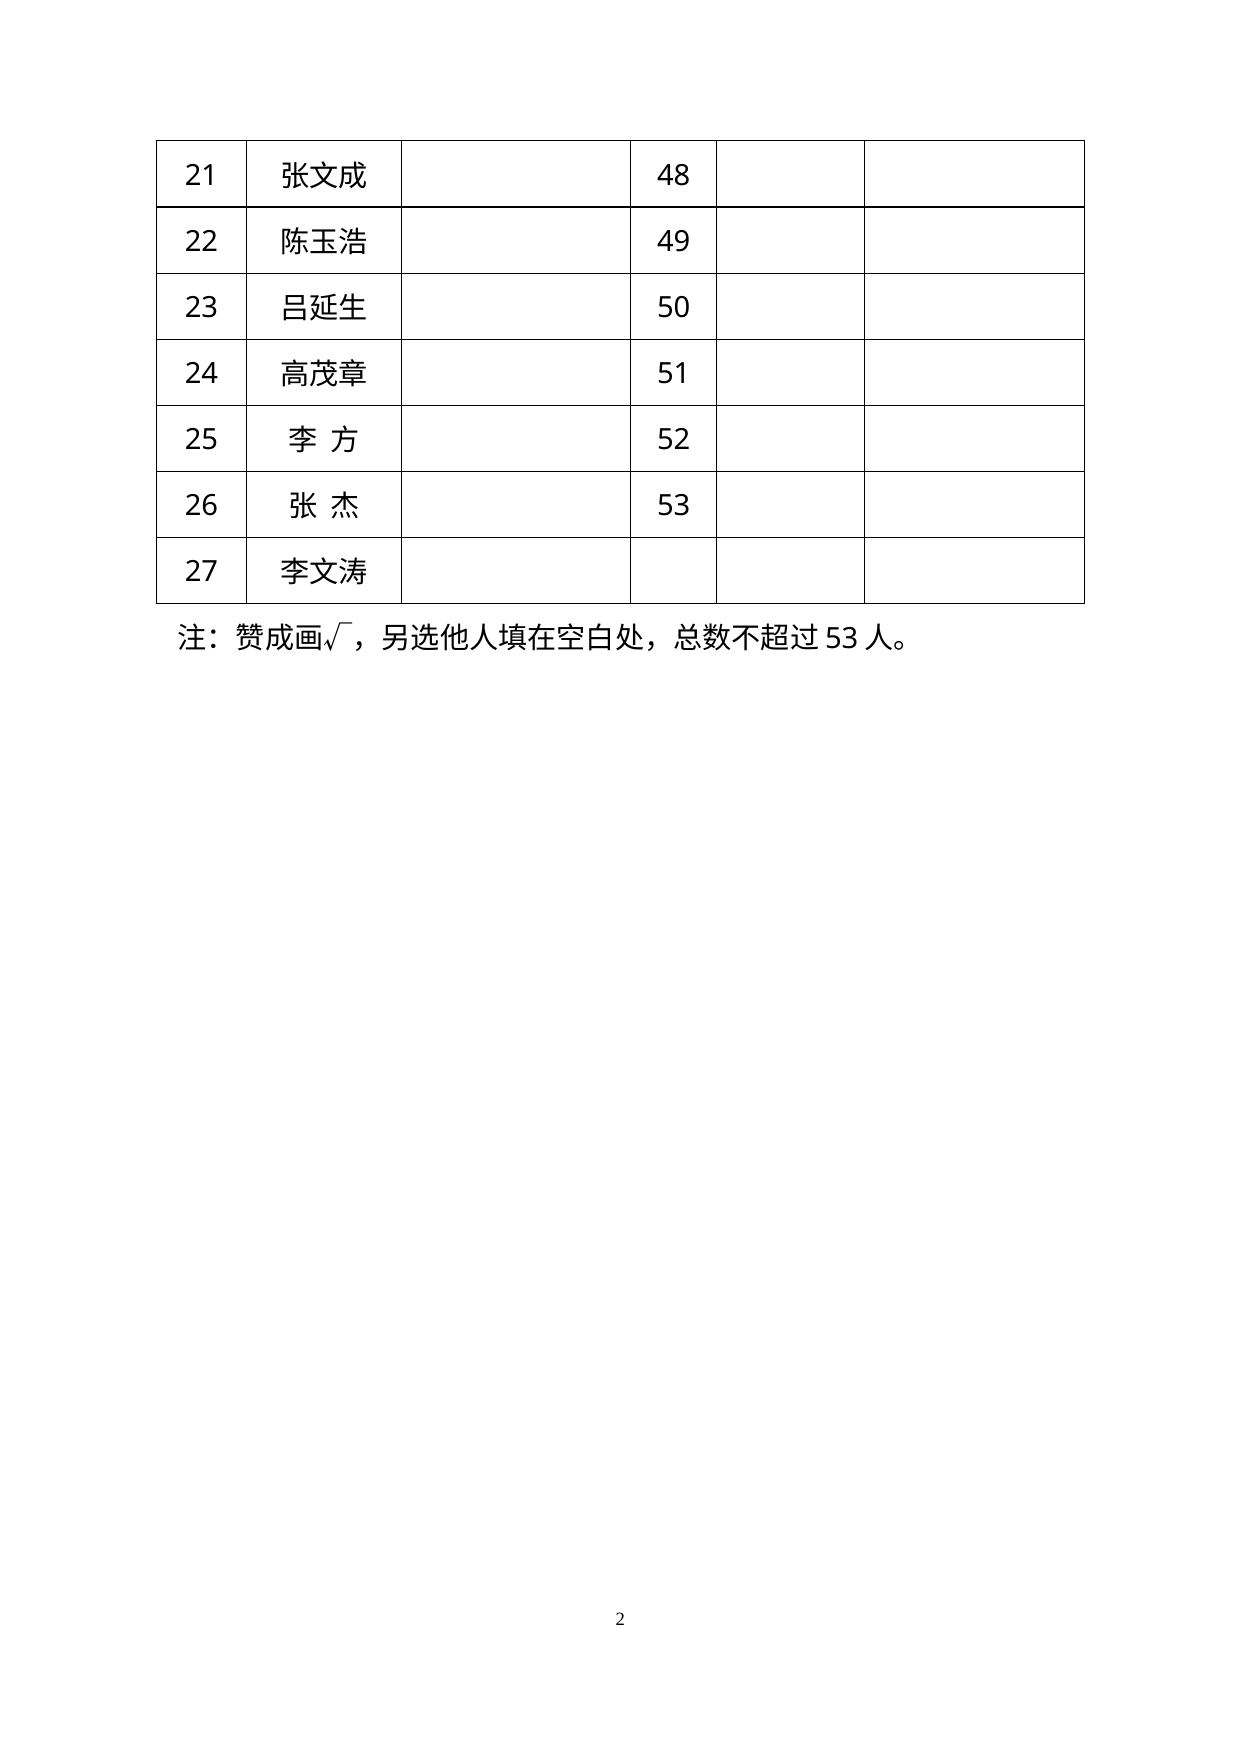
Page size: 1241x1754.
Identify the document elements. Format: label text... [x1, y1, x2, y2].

table_cell 李 方 [247, 406, 401, 471]
table_cell [402, 340, 630, 404]
table_cell 51 [631, 340, 716, 404]
table_cell 张文成 [247, 141, 401, 206]
table_cell 24 [157, 340, 246, 404]
table_cell 吕延生 [247, 274, 401, 338]
table_cell 52 [631, 406, 716, 471]
table_cell [865, 406, 1084, 471]
table_cell 李文涛 [247, 538, 401, 603]
table_cell 50 [631, 274, 716, 338]
table_cell 27 [157, 538, 246, 603]
table_cell 49 [631, 208, 716, 272]
table_cell 23 [157, 274, 246, 338]
table_cell [865, 538, 1084, 603]
table_cell 张 杰 [247, 472, 401, 537]
table_cell 21 [157, 141, 246, 206]
table_cell [717, 340, 864, 404]
table_cell [865, 340, 1084, 404]
table_cell 48 [631, 141, 716, 206]
table_cell [717, 141, 864, 206]
table_cell 22 [157, 208, 246, 272]
text 注：赞成画√，另选他人填在空白处，总数不超过53人。 [177, 604, 1063, 669]
table_cell [717, 472, 864, 537]
table_cell [402, 208, 630, 272]
table_cell [717, 274, 864, 338]
table_cell [402, 472, 630, 537]
table_cell [865, 472, 1084, 537]
table_cell 陈玉浩 [247, 208, 401, 272]
table_cell [402, 406, 630, 471]
table_cell 25 [157, 406, 246, 471]
table_cell [402, 538, 630, 603]
table_cell [631, 538, 716, 603]
table_cell [717, 538, 864, 603]
table_cell [402, 141, 630, 206]
table_cell [865, 141, 1084, 206]
table_cell [717, 208, 864, 272]
table_cell [865, 274, 1084, 338]
table_cell [402, 274, 630, 338]
table_cell 高茂章 [247, 340, 401, 404]
table_cell 26 [157, 472, 246, 537]
table_cell 53 [631, 472, 716, 537]
table_cell [865, 208, 1084, 272]
table_cell [717, 406, 864, 471]
